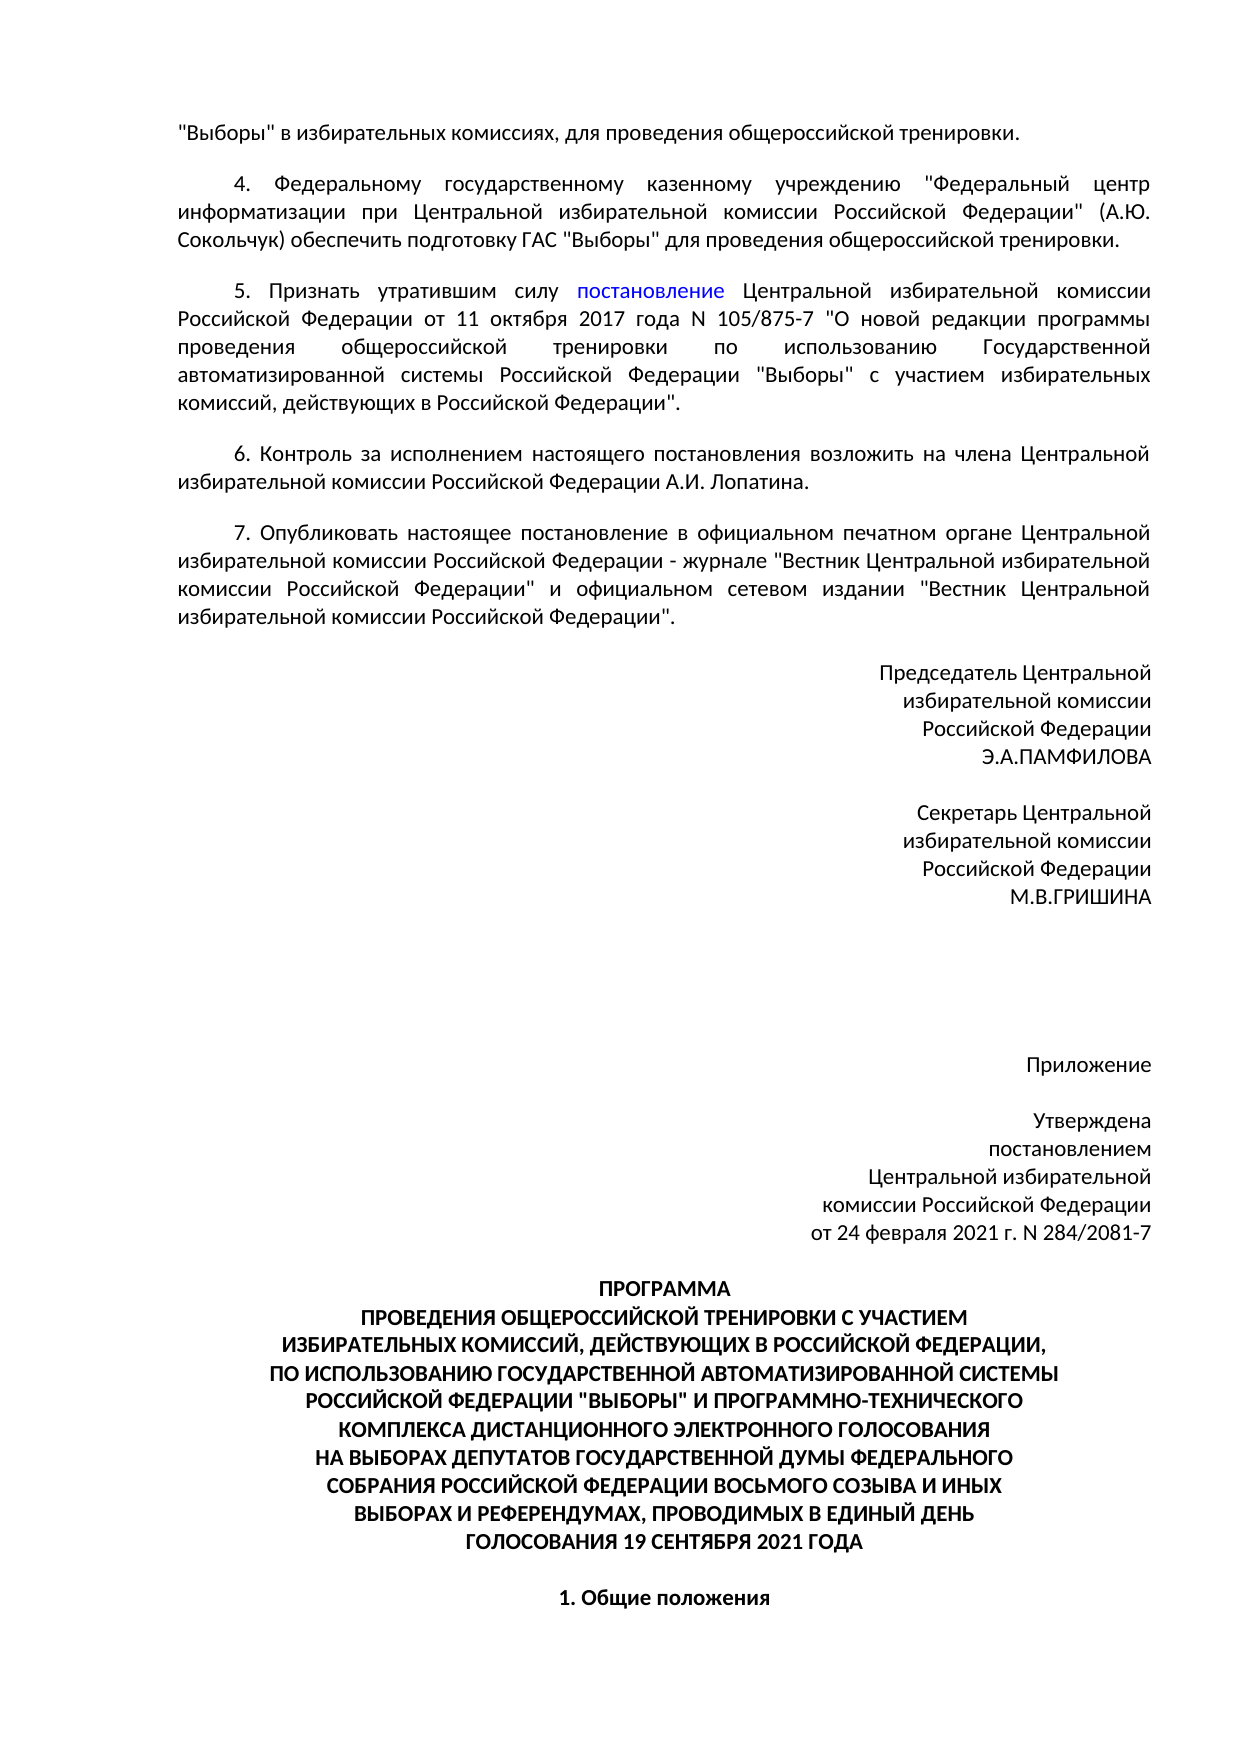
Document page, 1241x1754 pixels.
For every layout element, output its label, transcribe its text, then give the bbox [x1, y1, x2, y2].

text Э.А.ПАМФИЛОВА [177, 742, 1152, 770]
text Российской Федерации [177, 854, 1152, 882]
text избирательной комиссии [177, 826, 1152, 854]
text Утверждена [177, 1106, 1152, 1134]
title 1. Общие положения [177, 1583, 1152, 1611]
text комиссии Российской Федерации [177, 1191, 1152, 1218]
text Российской Федерации [177, 714, 1152, 742]
text 5. Признать утратившим силу постановление Центральной избирательной комиссии Российской Федерации от 11 октября 2017 года N 105/875-7 "О новой редакции программы проведения общероссийской тренировки по использованию Государственной автоматизированной системы Российской Федерации "Выборы" с участием избирательных комиссий, действующих в Российской Федерации". [177, 276, 1152, 416]
title ИЗБИРАТЕЛЬНЫХ КОМИССИЙ, ДЕЙСТВУЮЩИХ В РОССИЙСКОЙ ФЕДЕРАЦИИ, [177, 1331, 1152, 1359]
text 6. Контроль за исполнением настоящего постановления возложить на члена Центральной избирательной комиссии Российской Федерации А.И. Лопатина. [177, 439, 1152, 495]
title СОБРАНИЯ РОССИЙСКОЙ ФЕДЕРАЦИИ ВОСЬМОГО СОЗЫВА И ИНЫХ [177, 1471, 1152, 1499]
text Приложение [177, 1050, 1152, 1078]
title ВЫБОРАХ И РЕФЕРЕНДУМАХ, ПРОВОДИМЫХ В ЕДИНЫЙ ДЕНЬ [177, 1499, 1152, 1527]
text постановлением [177, 1134, 1152, 1162]
title КОМПЛЕКСА ДИСТАНЦИОННОГО ЭЛЕКТРОННОГО ГОЛОСОВАНИЯ [177, 1415, 1152, 1443]
text избирательной комиссии [177, 686, 1152, 714]
text Секретарь Центральной [177, 798, 1152, 826]
title ПРОГРАММА [177, 1274, 1152, 1303]
text М.В.ГРИШИНА [177, 882, 1152, 910]
title ПРОВЕДЕНИЯ ОБЩЕРОССИЙСКОЙ ТРЕНИРОВКИ С УЧАСТИЕМ [177, 1303, 1152, 1331]
text 4. Федеральному государственному казенному учреждению "Федеральный центр информатизации при Центральной избирательной комиссии Российской Федерации" (А.Ю. Сокольчук) обеспечить подготовку ГАС "Выборы" для проведения общероссийской тренировки. [177, 169, 1152, 253]
text от 24 февраля 2021 г. N 284/2081-7 [177, 1218, 1152, 1247]
title ГОЛОСОВАНИЯ 19 СЕНТЯБРЯ 2021 ГОДА [177, 1527, 1152, 1555]
text Председатель Центральной [177, 658, 1152, 686]
text Центральной избирательной [177, 1162, 1152, 1191]
text 7. Опубликовать настоящее постановление в официальном печатном органе Центральной избирательной комиссии Российской Федерации - журнале "Вестник Центральной избирательной комиссии Российской Федерации" и официальном сетевом издании "Вестник Центральной избирательной комиссии Российской Федерации". [177, 518, 1152, 630]
title РОССИЙСКОЙ ФЕДЕРАЦИИ "ВЫБОРЫ" И ПРОГРАММНО-ТЕХНИЧЕСКОГО [177, 1387, 1152, 1415]
title ПО ИСПОЛЬЗОВАНИЮ ГОСУДАРСТВЕННОЙ АВТОМАТИЗИРОВАННОЙ СИСТЕМЫ [177, 1359, 1152, 1387]
title НА ВЫБОРАХ ДЕПУТАТОВ ГОСУДАРСТВЕННОЙ ДУМЫ ФЕДЕРАЛЬНОГО [177, 1443, 1152, 1471]
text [177, 118, 1152, 146]
